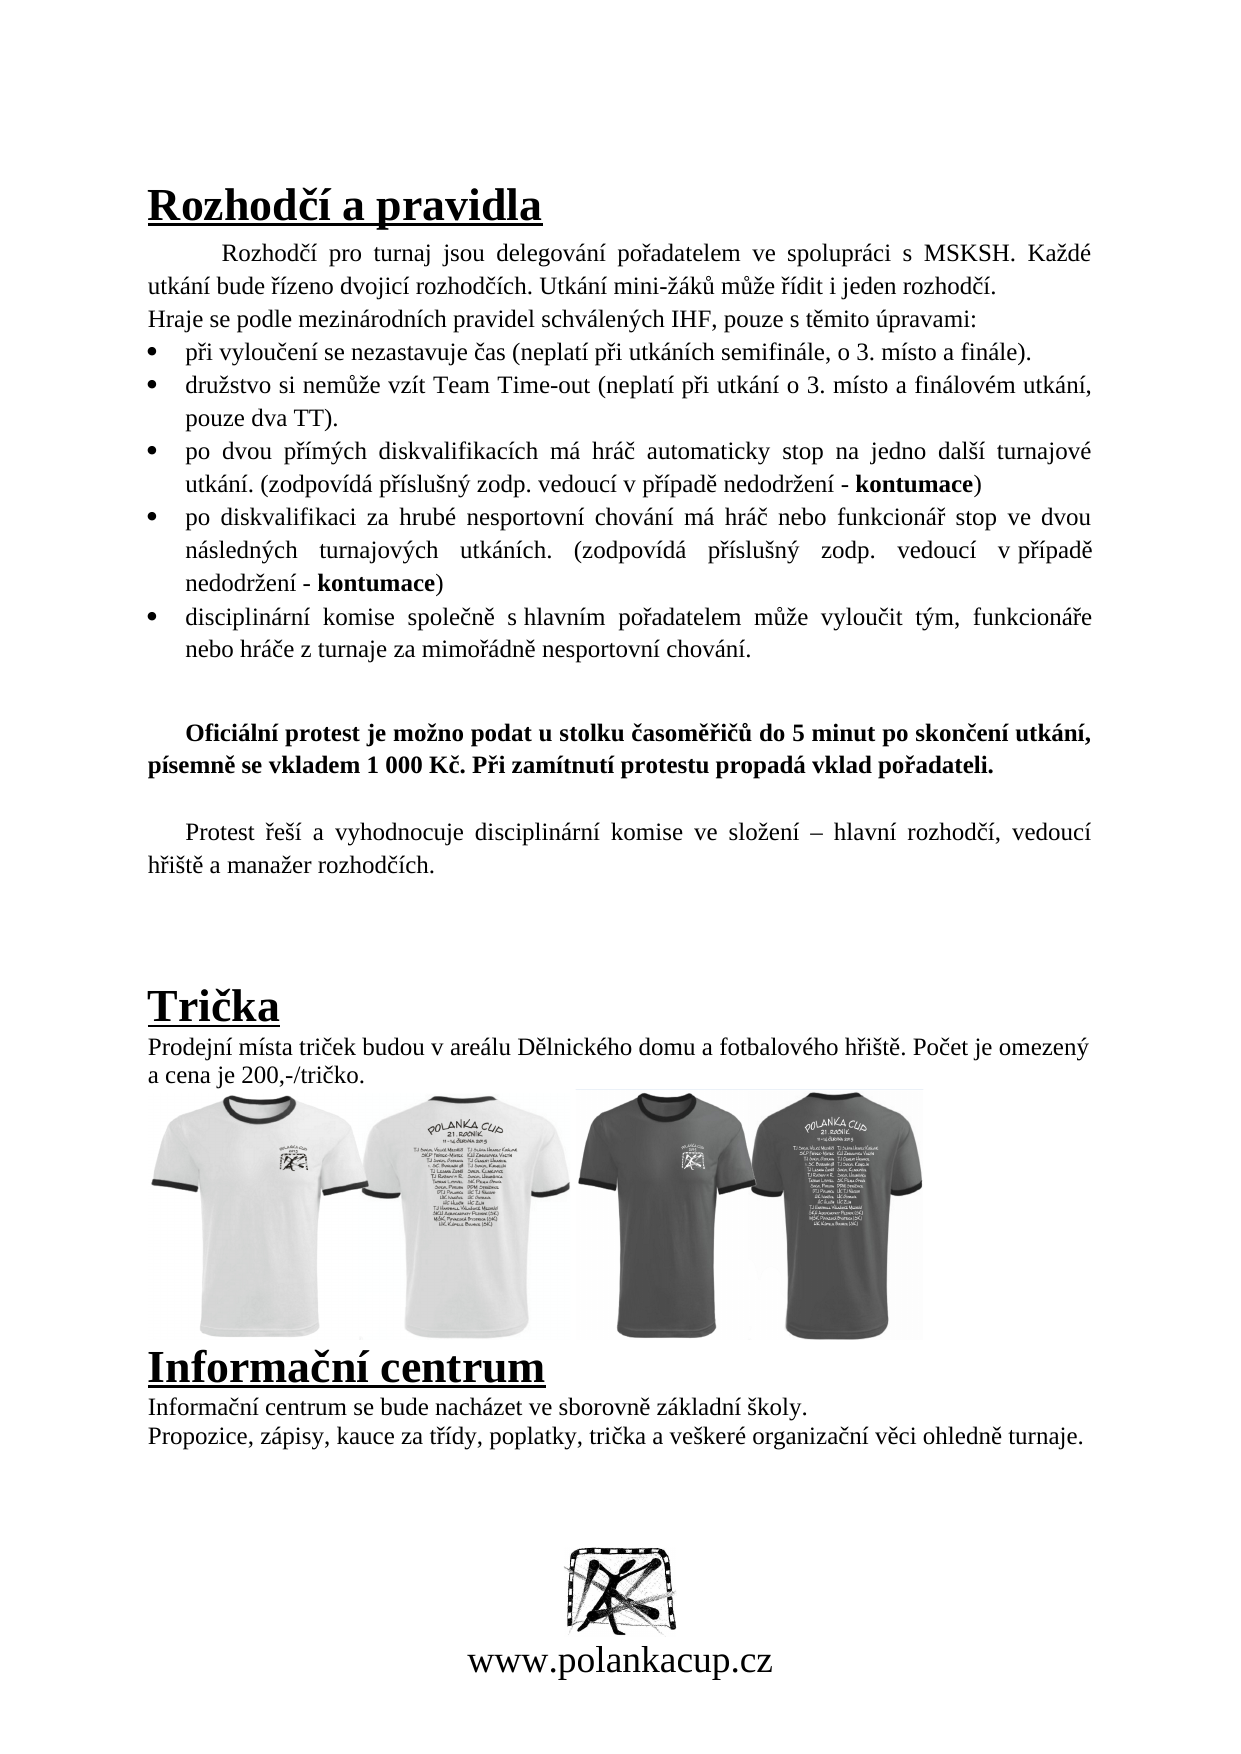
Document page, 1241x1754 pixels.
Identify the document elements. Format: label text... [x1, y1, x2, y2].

list po diskvalifikaci za hrubé nesportovní chování má hráč nebo funkcionář stop ve dvou následných turnajových utkáních. (zodpovídá příslušný zodp. vedoucí v případě nedodržení - kontumace) [148, 502, 1093, 597]
text Informační centrum se bude nacházet ve sborovně základní školy. [148, 1392, 1093, 1421]
text Propozice, zápisy, kauce za třídy, poplatky, trička a veškeré organizační věci ohledně turnaje. [148, 1421, 1093, 1450]
picture [575, 1089, 924, 1340]
text Informační centrum [148, 1339, 1093, 1392]
list při vyloučení se nezastavuje čas (neplatí při utkáních semifinále, o 3. místo a finále). [148, 337, 1093, 366]
text Rozhodčí pro turnaj jsou delegování pořadatelem ve spolupráci s MSKSH. Každé utkání bude řízeno dvojicí rozhodčích. Utkání mini-žáků může řídit i jeden rozhodčí. [148, 238, 1093, 300]
list disciplinární komise společně s hlavním pořadatelem může vyloučit tým, funkcionáře nebo hráče z turnaje za mimořádně nesportovní chování. [148, 602, 1093, 663]
subtitle Oficiální protest je možno podat u stolku časoměřičů do 5 minut po skončení utkání, písemně se vkladem 1 000 Kč. Při zamítnutí protestu propadá vklad pořadateli. [148, 718, 1093, 779]
list po dvou přímých diskvalifikacích má hráč automaticky stop na jedno další turnajové utkání. (zodpovídá příslušný zodp. vedoucí v případě nedodržení - kontumace) [148, 436, 1093, 498]
picture [147, 1093, 571, 1340]
text Trička [148, 979, 1093, 1032]
subtitle Rozhodčí a pravidla [148, 178, 1093, 231]
list družstvo si nemůže vzít Team Time-out (neplatí při utkání o 3. místo a finálovém utkání, pouze dva TT). [148, 370, 1093, 432]
text Protest řeší a vyhodnocuje disciplinární komise ve složení – hlavní rozhodčí, vedoucí hřiště a manažer rozhodčích. [148, 817, 1093, 878]
text Hraje se podle mezinárodních pravidel schválených IHF, pouze s těmito úpravami: [148, 304, 1093, 333]
picture [563, 1547, 677, 1637]
text Prodejní místa triček budou v areálu Dělnického domu a fotbalového hřiště. Počet je omezený a cena je 200,-/tričko. [148, 1032, 1093, 1089]
